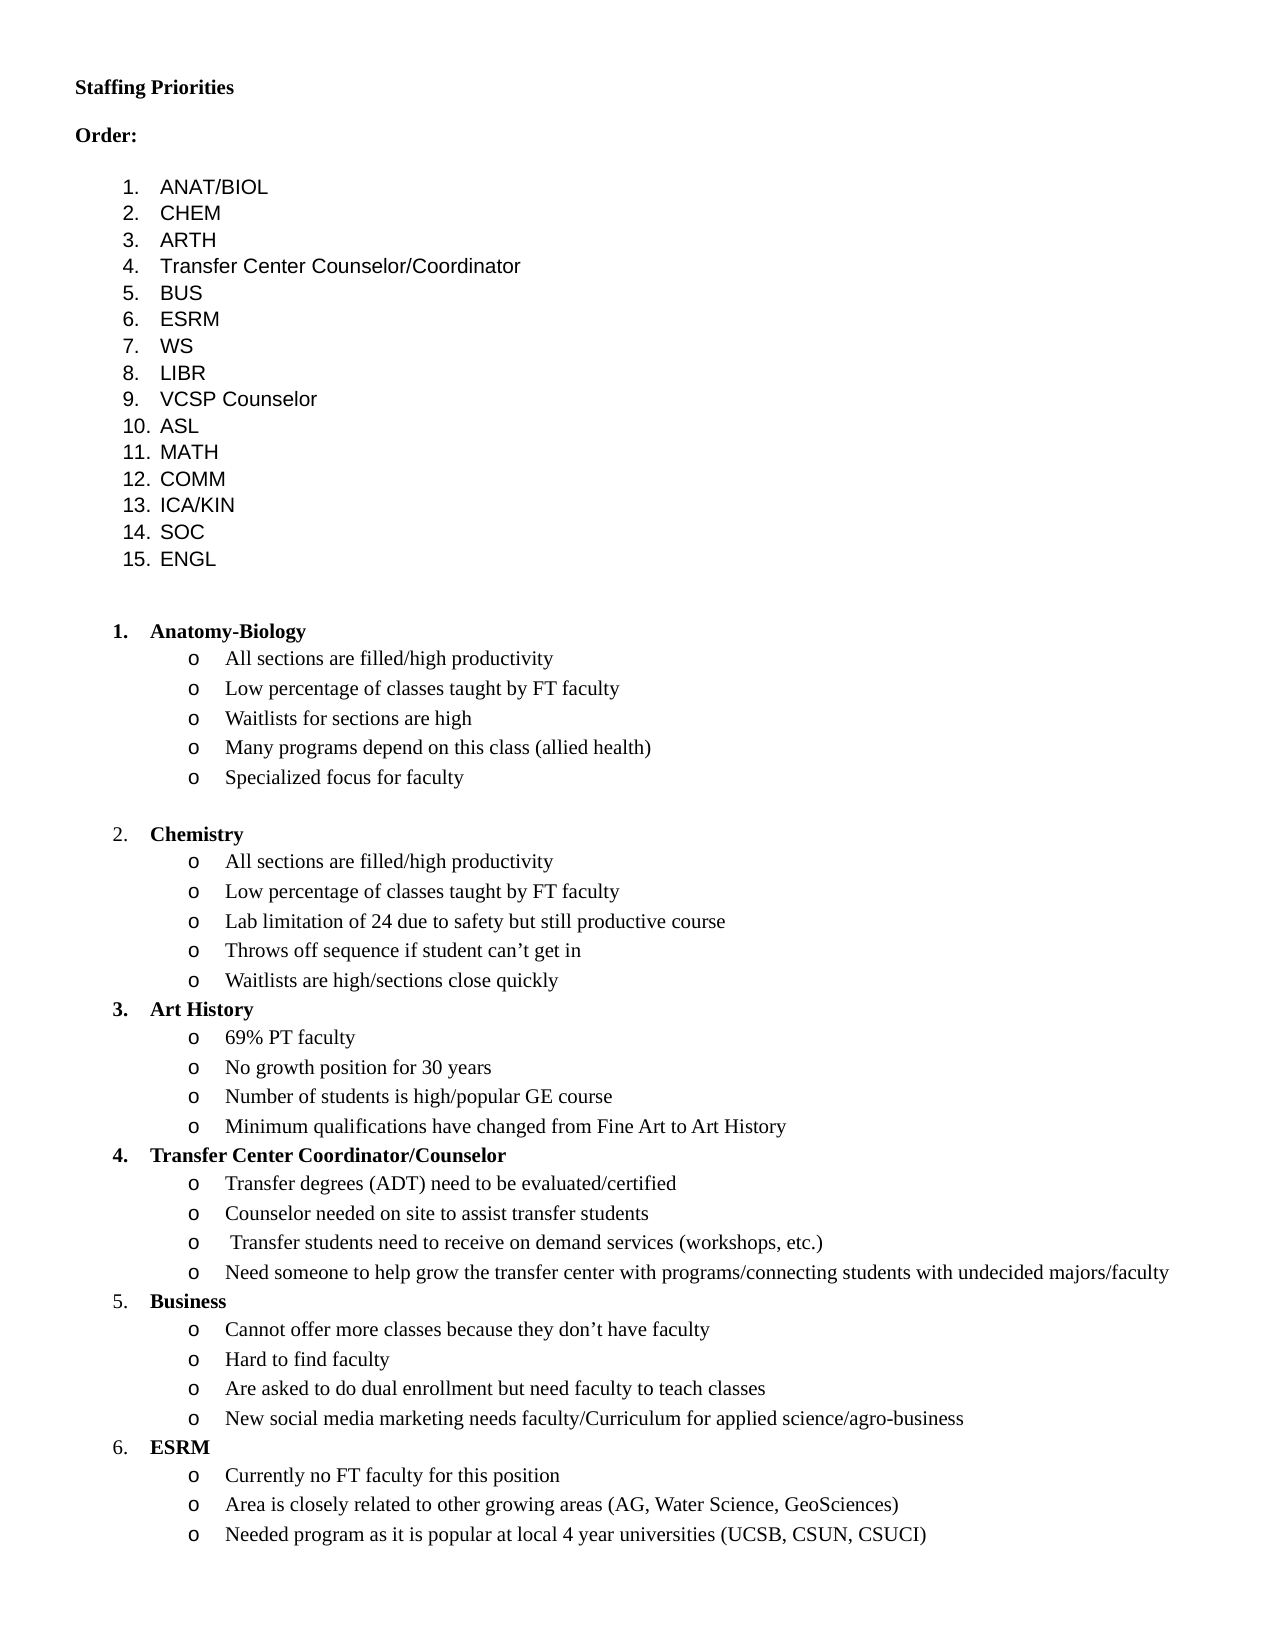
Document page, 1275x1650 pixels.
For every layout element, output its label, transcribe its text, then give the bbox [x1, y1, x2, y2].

list Minimum qualifications have changed from Fine Art to Art History [187, 1114, 1200, 1139]
table_cell ESRM [74, 305, 628, 331]
table_cell CHEM [74, 199, 628, 225]
list Number of students is high/popular GE course [187, 1084, 1200, 1110]
list No growth position for 30 years [187, 1054, 1200, 1080]
list Need someone to help grow the transfer center with programs/connecting students with undecided majors/faculty [187, 1260, 1200, 1285]
text Staffing Priorities [75, 75, 1200, 99]
list Currently no FT faculty for this position [187, 1463, 1200, 1488]
text Order: [75, 123, 1200, 147]
table_cell COMM [74, 464, 628, 491]
list All sections are filled/high productivity [187, 849, 1200, 875]
list Chemistry [112, 822, 1200, 846]
list Waitlists are high/sections close quickly [187, 968, 1200, 993]
table_cell Transfer Center Counselor/Coordinator [74, 252, 628, 278]
list All sections are filled/high productivity [187, 646, 1200, 672]
list Area is closely related to other growing areas (AG, Water Science, GeoSciences) [187, 1492, 1200, 1518]
list Waitlists for sections are high [187, 706, 1200, 731]
table_header ANAT/BIOL [74, 172, 628, 198]
list Lab limitation of 24 due to safety but still productive course [187, 909, 1200, 934]
list Low percentage of classes taught by FT faculty [187, 879, 1200, 905]
list Cannot offer more classes because they don’t have faculty [187, 1317, 1200, 1343]
table_cell MATH [74, 438, 628, 464]
table_cell WS [74, 331, 628, 358]
list Are asked to do dual enrollment but need faculty to teach classes [187, 1376, 1200, 1402]
table_cell ARTH [74, 225, 628, 252]
list 69% PT faculty [187, 1025, 1200, 1051]
list Low percentage of classes taught by FT faculty [187, 676, 1200, 702]
list New social media marketing needs faculty/Curriculum for applied science/agro-business [187, 1406, 1200, 1431]
table_cell SOC [74, 517, 628, 544]
list Throws off sequence if student can’t get in [187, 938, 1200, 964]
list Transfer students need to receive on demand services (workshops, etc.) [187, 1230, 1200, 1256]
table_cell LIBR [74, 358, 628, 384]
list ESRM [112, 1435, 1200, 1459]
list Counselor needed on site to assist transfer students [187, 1201, 1200, 1226]
list Art History [112, 997, 1200, 1021]
table_cell ASL [74, 411, 628, 437]
list Transfer degrees (ADT) need to be evaluated/certified [187, 1171, 1200, 1197]
list Many programs depend on this class (allied health) [187, 735, 1200, 761]
list Needed program as it is popular at local 4 year universities (UCSB, CSUN, CSUCI) [187, 1522, 1200, 1548]
list Transfer Center Coordinator/Counselor [112, 1143, 1200, 1167]
list Anatomy-Biology [112, 619, 1200, 643]
table_cell ICA/KIN [74, 491, 628, 517]
list Hard to find faculty [187, 1346, 1200, 1372]
table_cell VCSP Counselor [74, 384, 628, 411]
list Specialized focus for faculty [187, 765, 1200, 790]
table_cell BUS [74, 278, 628, 305]
table_cell ENGL [74, 544, 628, 570]
list Business [112, 1289, 1200, 1313]
